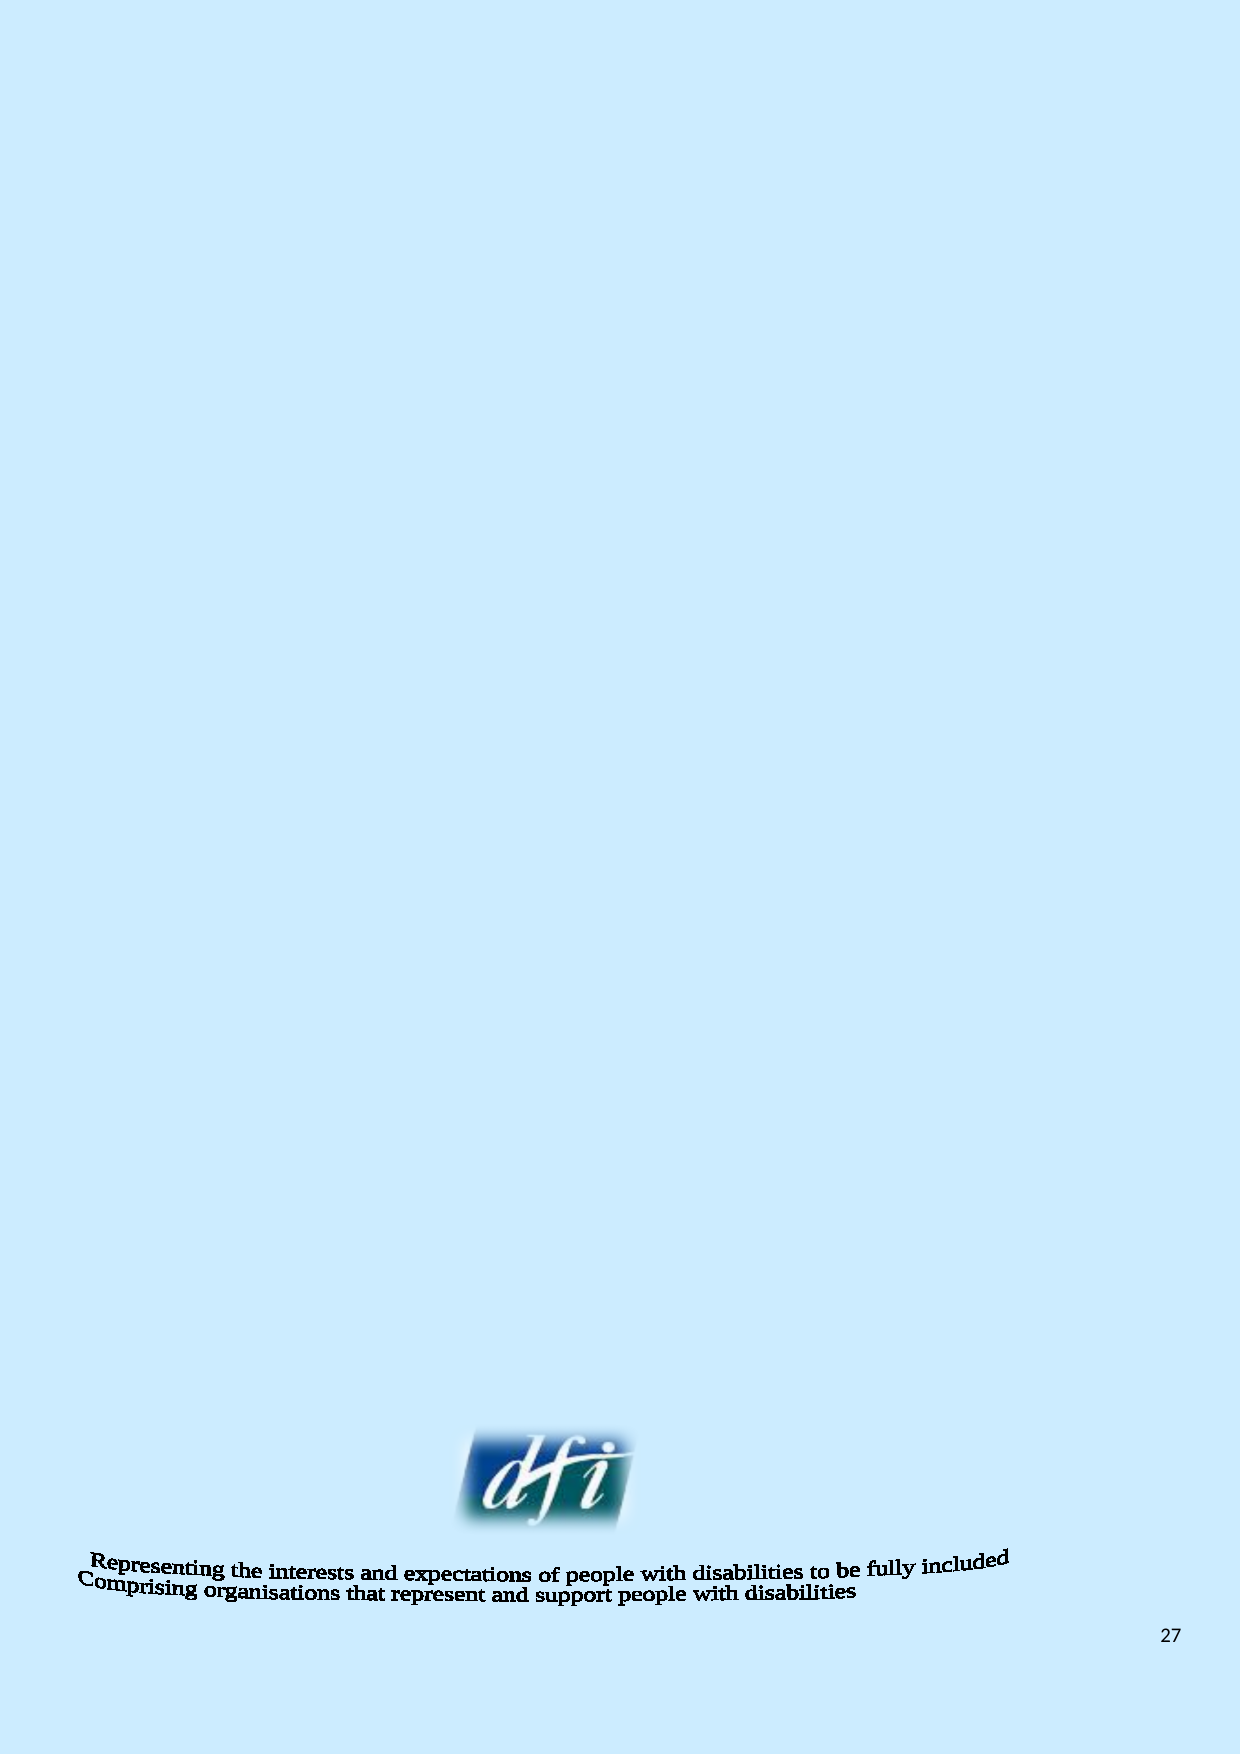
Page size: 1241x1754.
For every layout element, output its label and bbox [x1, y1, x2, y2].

picture [477, 1452, 613, 1507]
